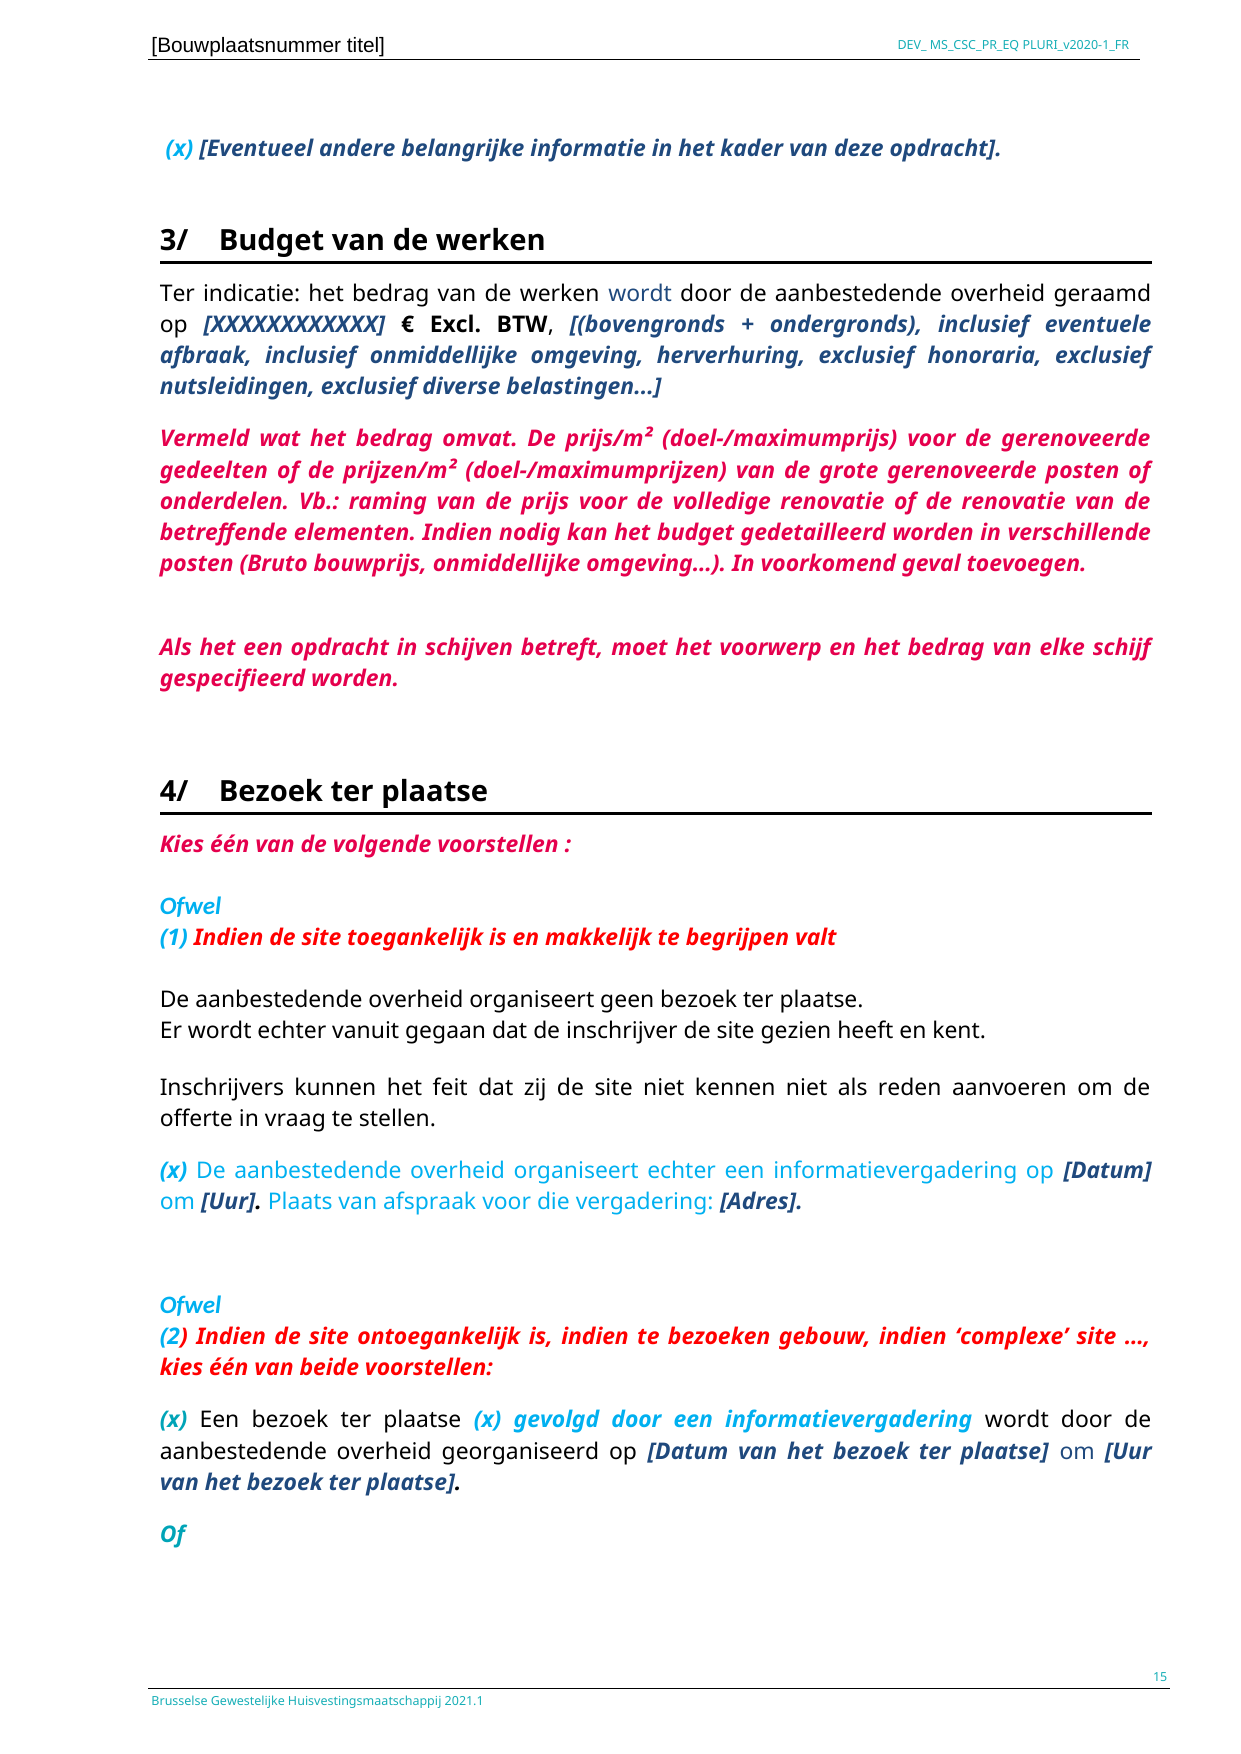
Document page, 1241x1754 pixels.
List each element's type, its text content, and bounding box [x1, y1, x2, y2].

text Er wordt echter vanuit gegaan dat de inschrijver de site gezien heeft en kent. [159, 1014, 1152, 1046]
subtitle 3/ Budget van de werken [159, 219, 1152, 264]
text (x) De aanbestedende overheid organiseert echter een informatievergadering op [Datum] om [Uur]. Plaats van afspraak voor die vergadering: [Adres]. [159, 1154, 1152, 1217]
subtitle 4/ Bezoek ter plaatse [159, 770, 1152, 815]
text Of [159, 1518, 1152, 1549]
text Vermeld wat het bedrag omvat. De prijs/m² (doel-/maximumprijs) voor de gerenoveerde gedeelten of de prijzen/m² (doel-/maximumprijzen) van de grote gerenoveerde posten of onderdelen. Vb.: raming van de prijs voor de volledige renovatie of de renovatie van de betreffende elementen. Indien nodig kan het budget gedetailleerd worden in verschillende posten (Bruto bouwprijs, onmiddellijke omgeving…). In voorkomend geval toevoegen. [159, 422, 1152, 579]
text Ofwel [159, 890, 1152, 921]
text (x) Een bezoek ter plaatse (x) gevolgd door een informatievergadering wordt door de aanbestedende overheid georganiseerd op [Datum van het bezoek ter plaatse] om [Uur van het bezoek ter plaatse]. [159, 1403, 1152, 1497]
text Inschrijvers kunnen het feit dat zij de site niet kennen niet als reden aanvoeren om de offerte in vraag te stellen. [159, 1071, 1152, 1133]
text Ter indicatie: het bedrag van de werken wordt door de aanbestedende overheid geraamd op [XXXXXXXXXXXX] € Excl. BTW, [(bovengronds + ondergronds), inclusief eventuele afbraak, inclusief onmiddellijke omgeving, herverhuring, exclusief honoraria, exclusief nutsleidingen, exclusief diverse belastingen...] [159, 277, 1152, 402]
text (x) [Eventueel andere belangrijke informatie in het kader van deze opdracht]. [159, 132, 1097, 163]
text Ofwel [159, 1289, 1152, 1320]
text Als het een opdracht in schijven betreft, moet het voorwerp en het bedrag van elke schijf gespecifieerd worden. [159, 631, 1152, 693]
text (2) Indien de site ontoegankelijk is, indien te bezoeken gebouw, indien ‘complexe’ site …, kies één van beide voorstellen: [159, 1320, 1152, 1382]
text De aanbestedende overheid organiseert geen bezoek ter plaatse. [159, 983, 1152, 1014]
text (1) Indien de site toegankelijk is en makkelijk te begrijpen valt [159, 921, 1152, 952]
text Kies één van de volgende voorstellen : [159, 828, 1152, 859]
